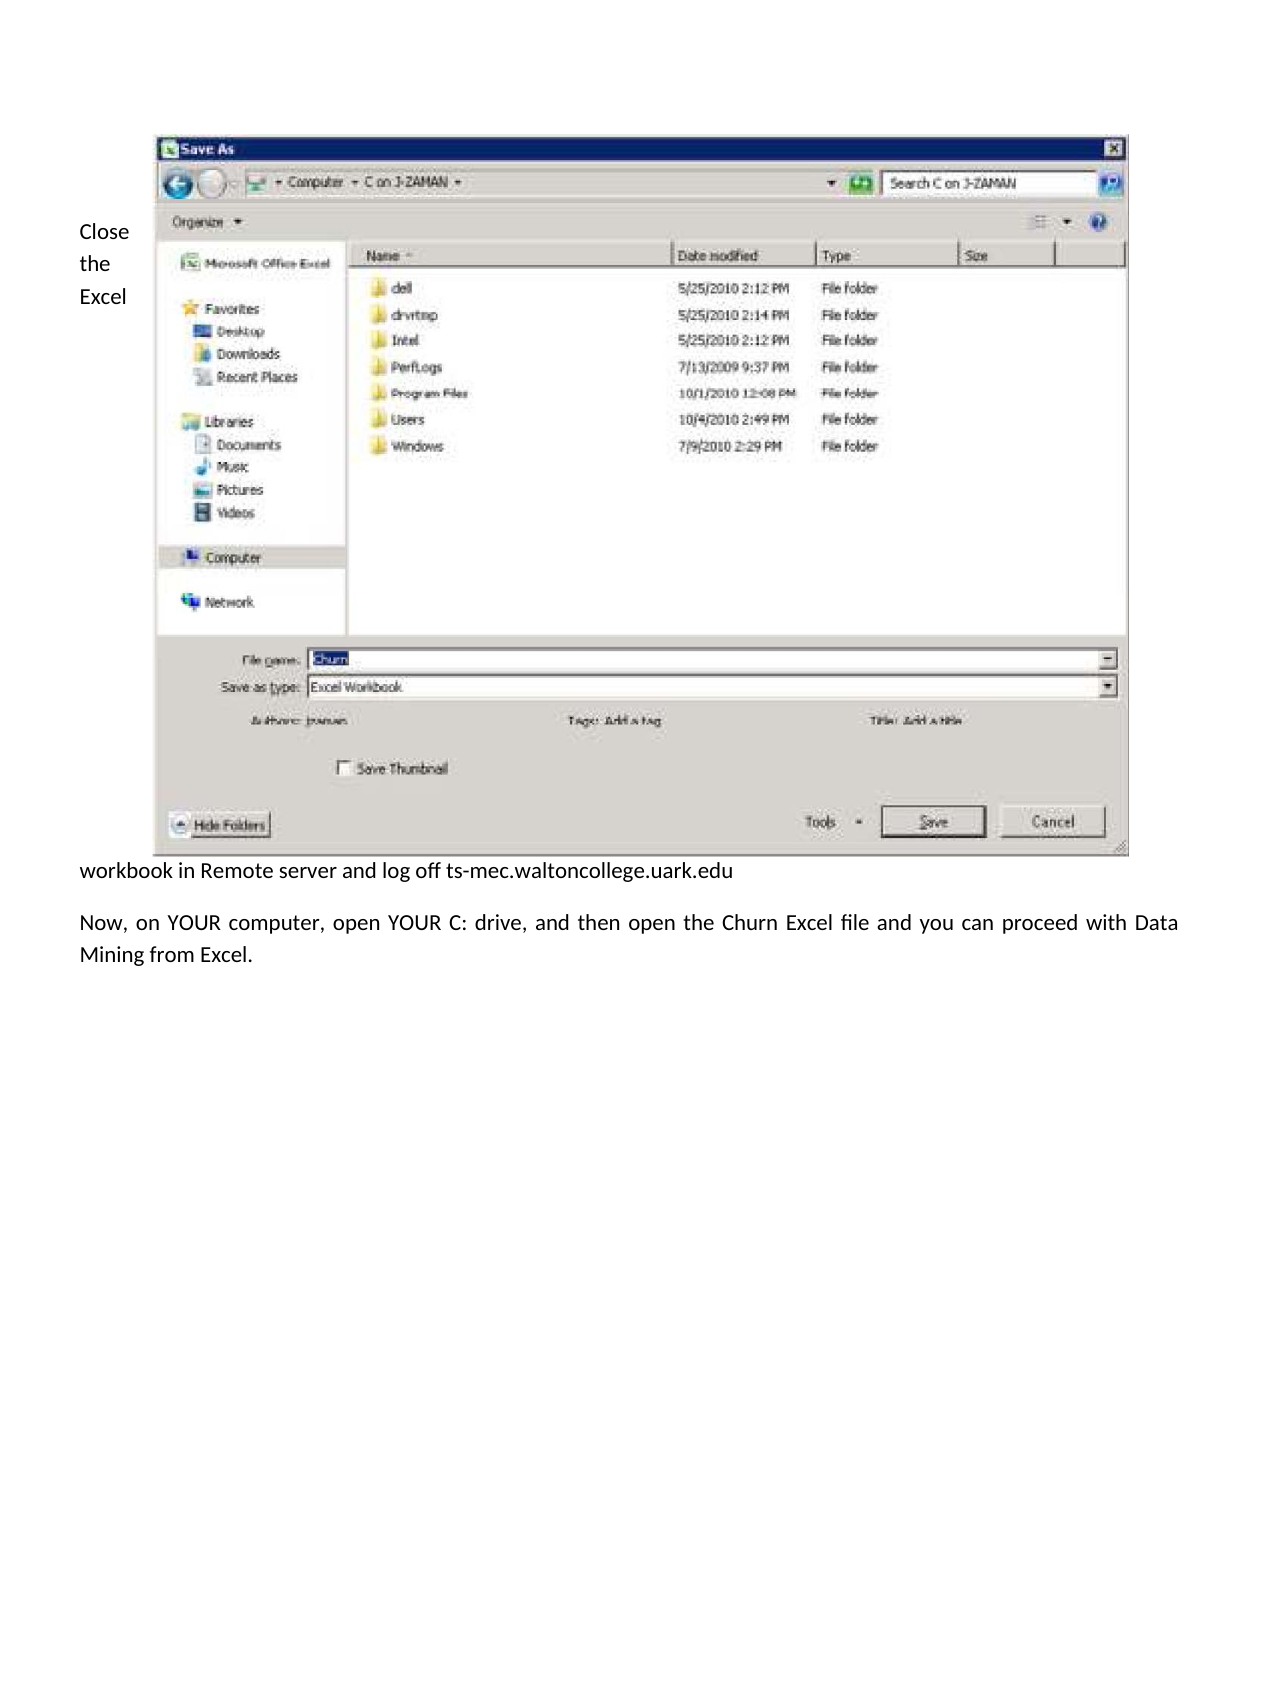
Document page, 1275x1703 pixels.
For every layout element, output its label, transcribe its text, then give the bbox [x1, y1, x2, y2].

picture [152, 134, 1129, 857]
text Now, on YOUR computer, open YOUR C: drive, and then open the Churn Excel file and you can proceed with Data Mining from Excel. [79, 904, 1181, 968]
